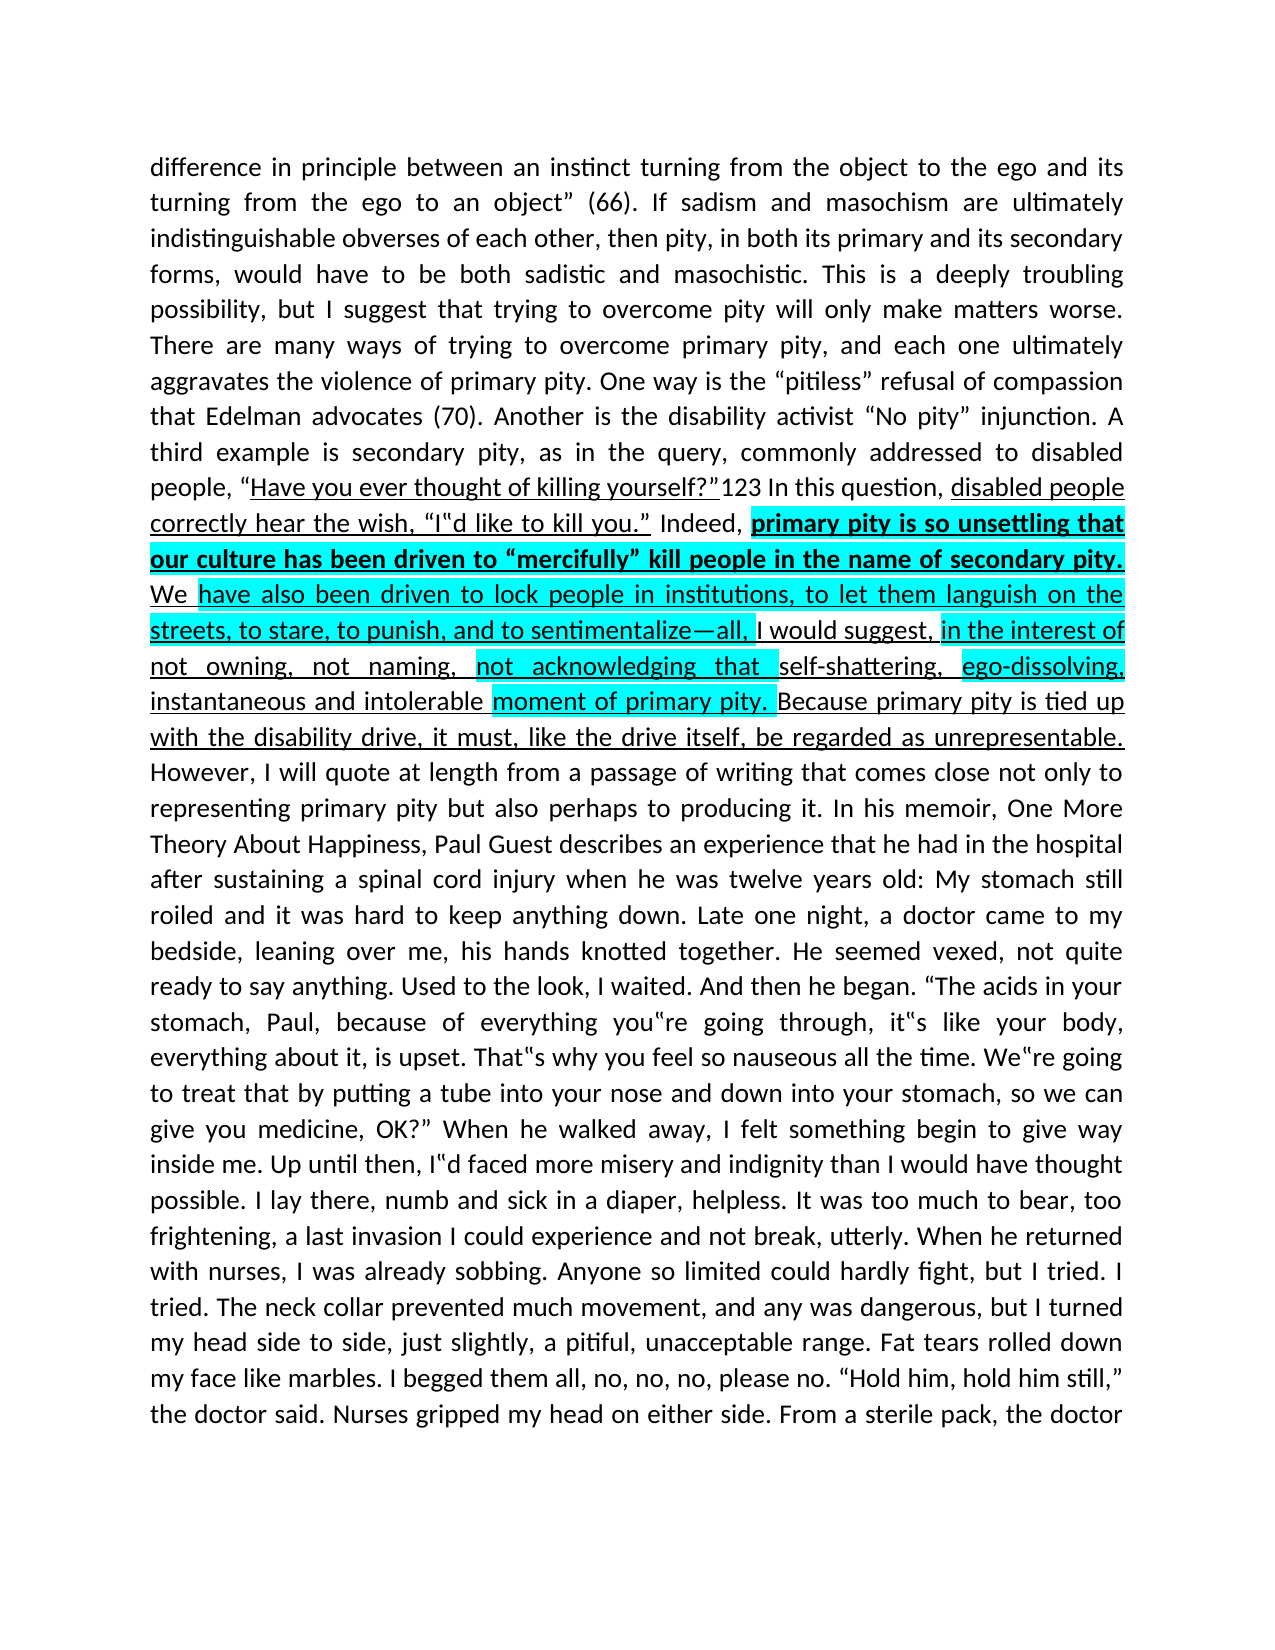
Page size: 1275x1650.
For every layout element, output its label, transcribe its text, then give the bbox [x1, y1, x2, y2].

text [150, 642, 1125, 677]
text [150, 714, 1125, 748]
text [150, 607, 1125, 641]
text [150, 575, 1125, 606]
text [150, 150, 1125, 542]
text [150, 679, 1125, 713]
